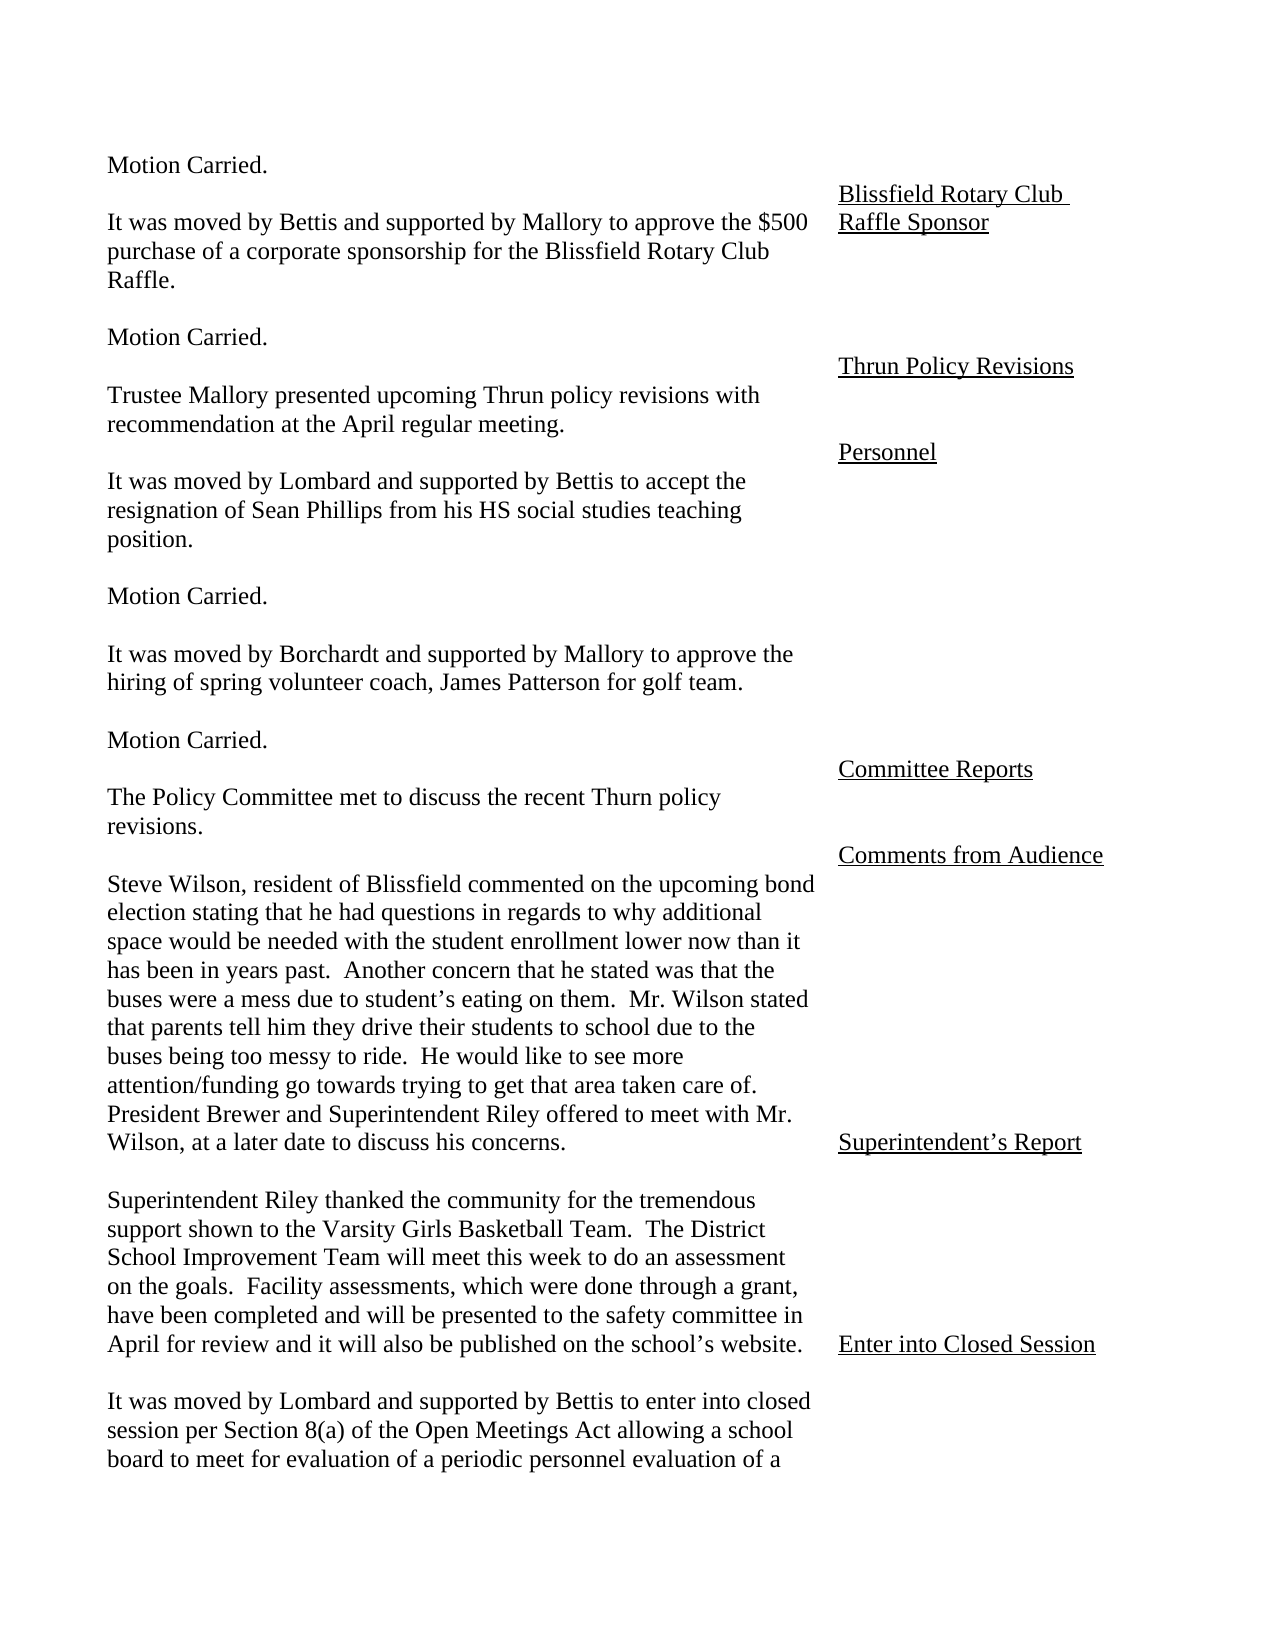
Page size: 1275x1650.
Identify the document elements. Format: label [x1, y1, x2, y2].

table_cell [96, 150, 827, 1472]
table_cell [827, 150, 1136, 1472]
